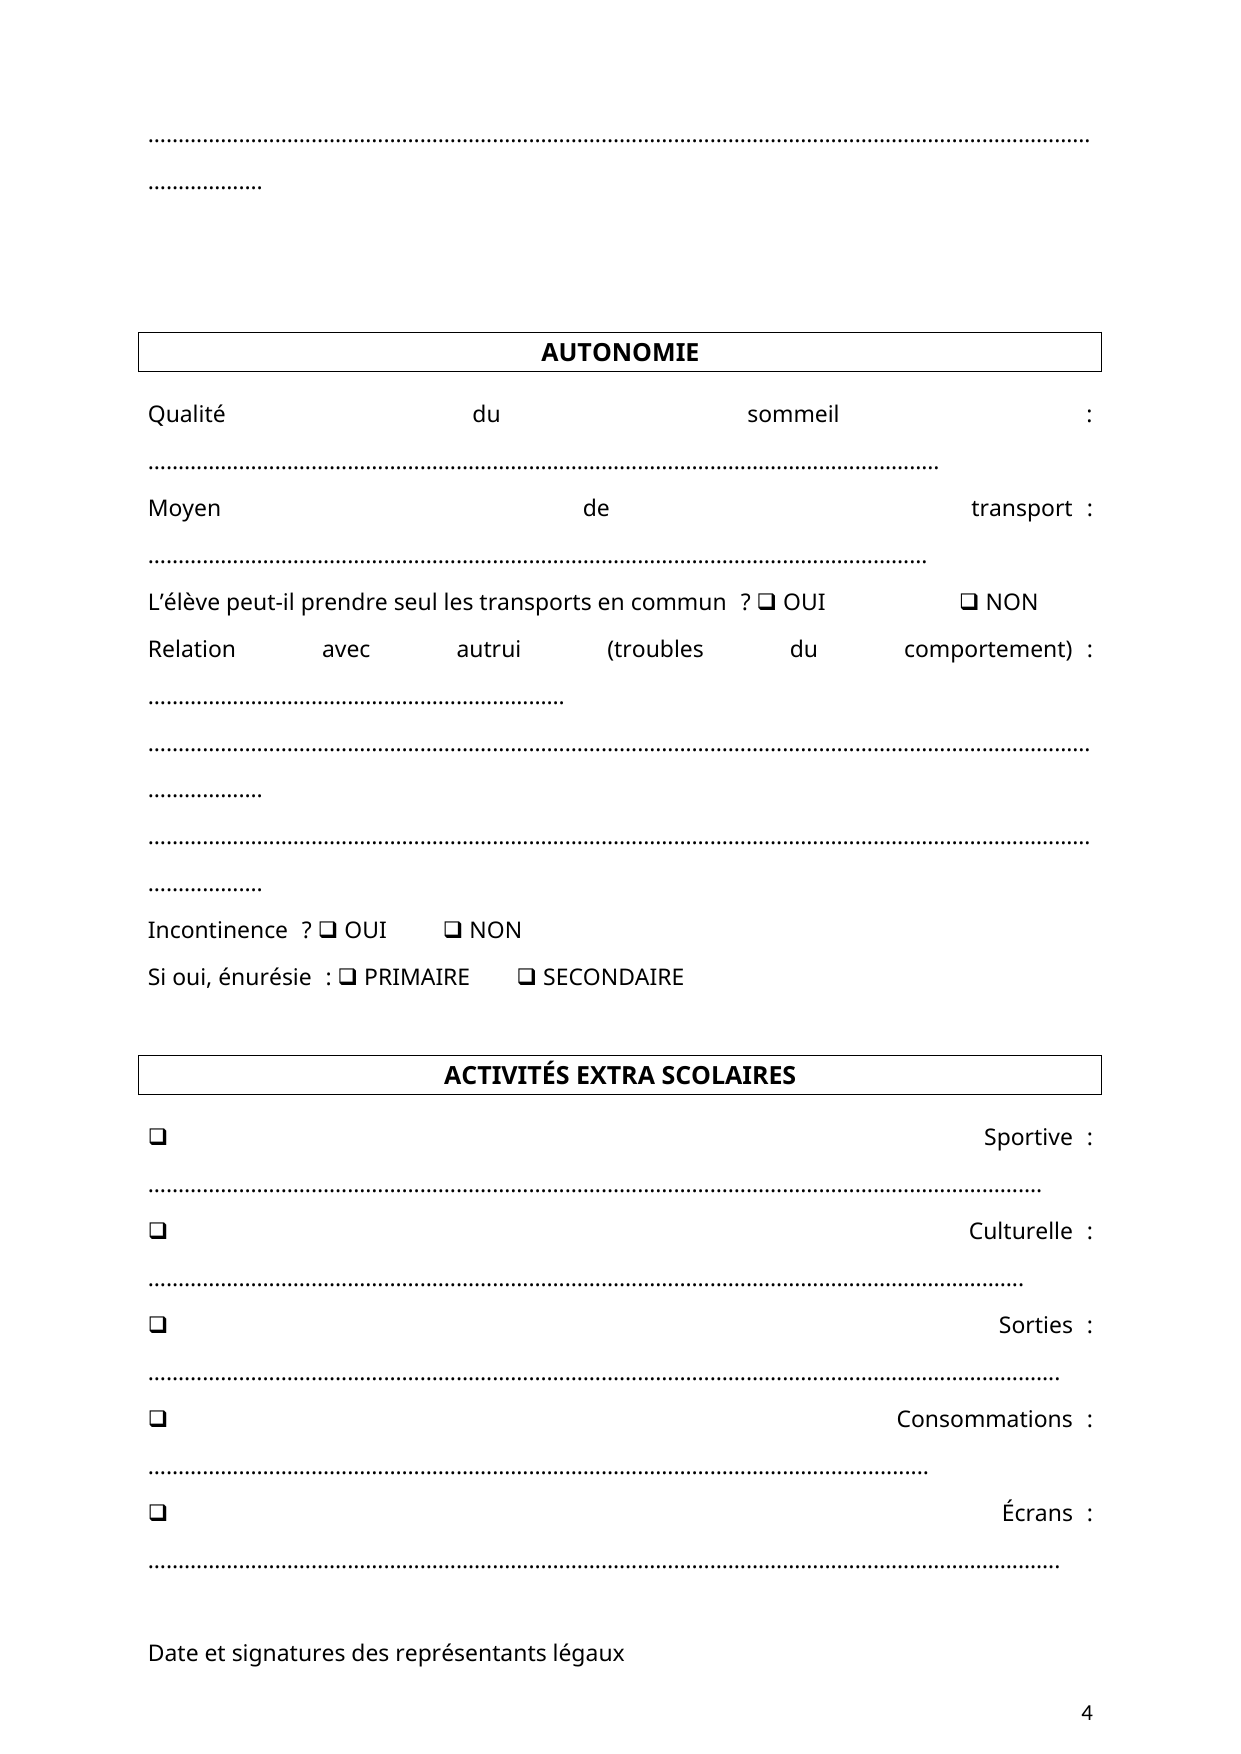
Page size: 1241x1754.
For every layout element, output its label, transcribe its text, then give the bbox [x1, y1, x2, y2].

text Écrans : ……………………………………………………………………………………………………………………………………. [148, 1497, 1093, 1575]
text Si oui, énurésie : PRIMAIRE SECONDAIRE [148, 961, 1093, 992]
text Sorties : ……………………………………………………………………………………………………………………………………. [148, 1309, 1093, 1387]
text Culturelle : ………………………………………………………………………………………………………………………………. [148, 1215, 1093, 1293]
text L’élève peut-il prendre seul les transports en commun ? OUI NON [148, 586, 1093, 617]
text Moyen de transport : ………………………………………………………………………………………………………………… [148, 492, 1093, 570]
text Qualité du sommeil : ………………………………………………………………………………………………………………….. [148, 398, 1093, 476]
text …………………………………………………………………………………………………………………………………………………………. [148, 820, 1093, 898]
text Consommations : ………………………………………………………………………………………………….................. [148, 1403, 1093, 1481]
text Sportive : …………………………………………………………………………………………………………………………………. [148, 1121, 1093, 1199]
text …………………………………………………………………………………………………………………………………………………………. [148, 118, 1093, 196]
text Date et signatures des représentants légaux [148, 1637, 1093, 1668]
text AUTONOMIE [139, 333, 1101, 371]
text …………………………………………………………………………………………………………………………………………………………. [148, 727, 1093, 805]
text Relation avec autrui (troubles du comportement) : …………………………………………………………… [148, 633, 1093, 711]
text Incontinence ? OUI NON [148, 914, 1093, 945]
text ACTIVITÉS EXTRA SCOLAIRES [139, 1056, 1101, 1094]
